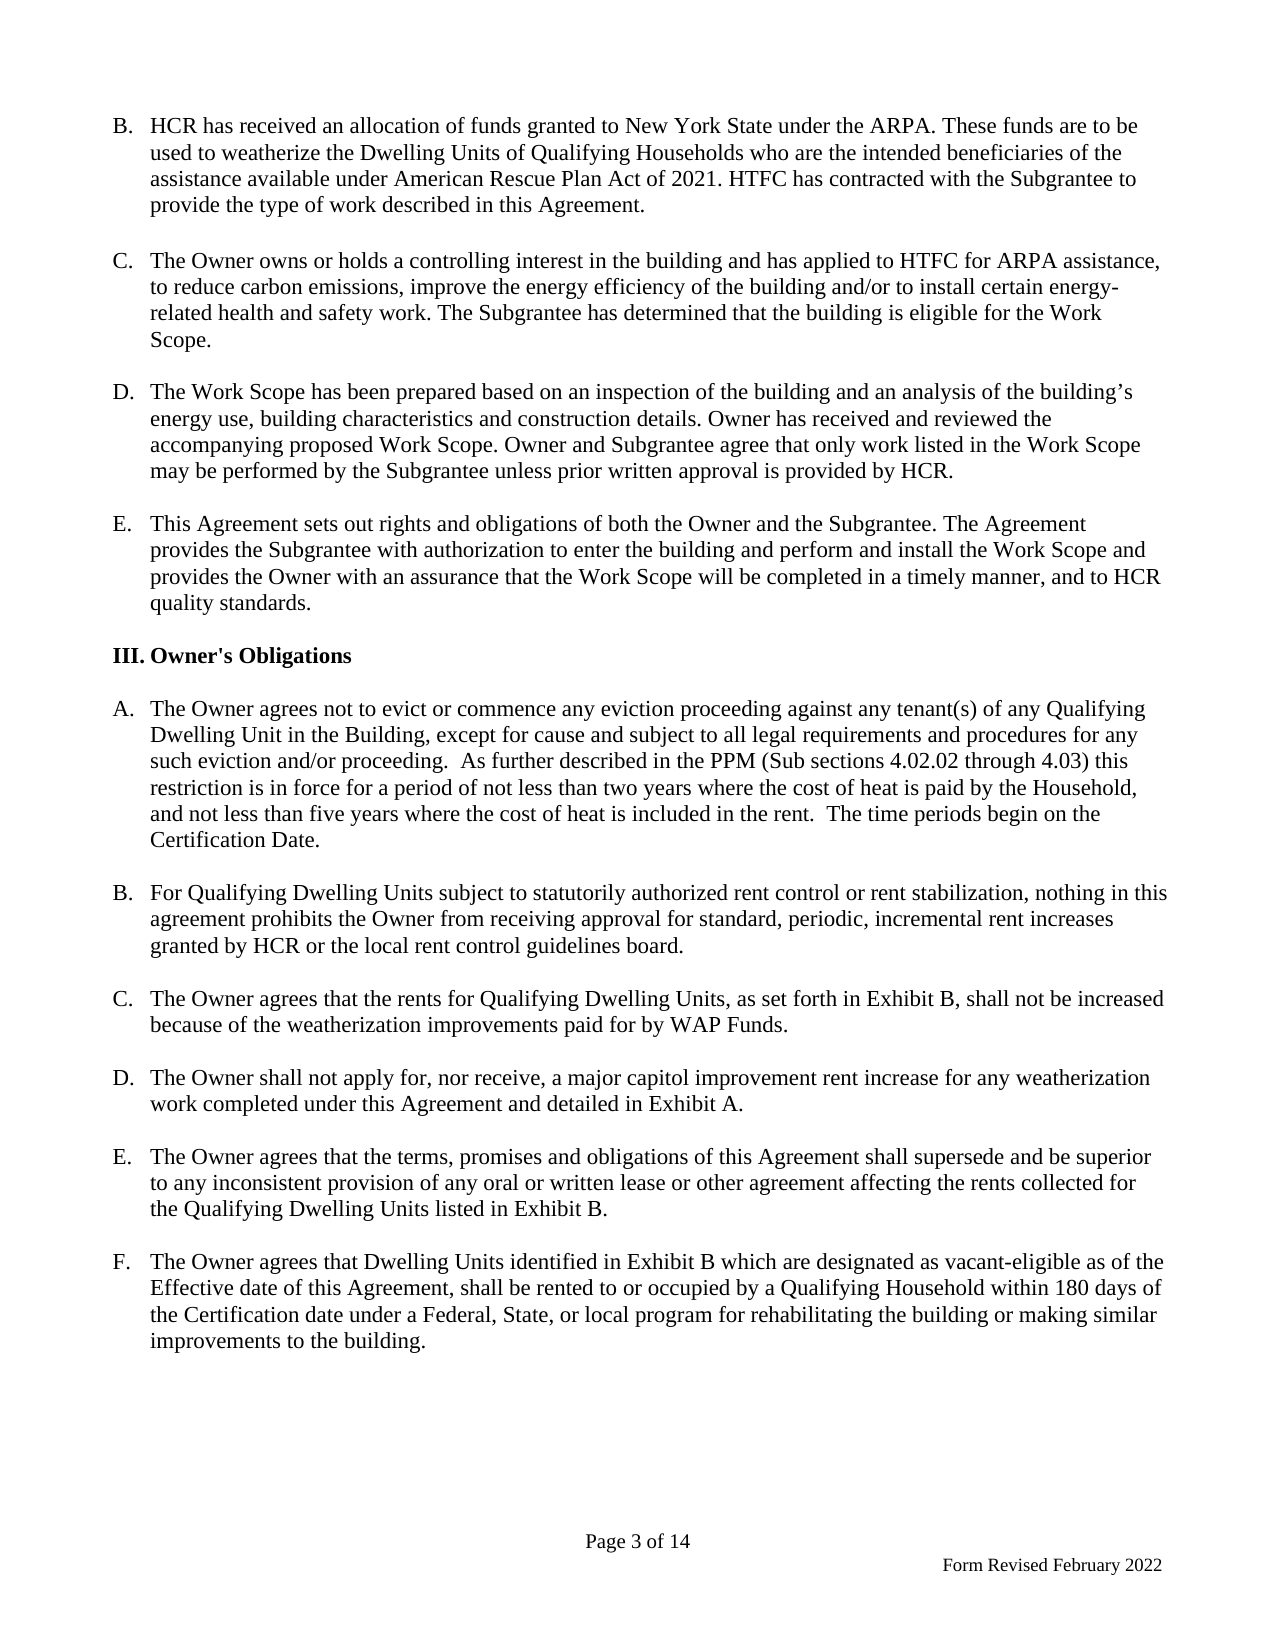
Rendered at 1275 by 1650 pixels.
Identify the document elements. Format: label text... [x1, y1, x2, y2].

list The Owner agrees not to evict or commence any eviction proceeding against any tenant(s) of any Qualifying Dwelling Unit in the Building, except for cause and subject to all legal requirements and procedures for any such eviction and/or proceeding. As further described in the PPM (Sub sections 4.02.02 through 4.03) this restriction is in force for a period of not less than two years where the cost of heat is paid by the Household, and not less than five years where the cost of heat is included in the rent. The time periods begin on the Certification Date. [112, 695, 1170, 853]
list The Work Scope has been prepared based on an inspection of the building and an analysis of the building’s energy use, building characteristics and construction details. Owner has received and reviewed the accompanying proposed Work Scope. Owner and Subgrantee agree that only work listed in the Work Scope may be performed by the Subgrantee unless prior written approval is provided by HCR. [112, 378, 1170, 484]
list This Agreement sets out rights and obligations of both the Owner and the Subgrantee. The Agreement provides the Subgrantee with authorization to enter the building and perform and install the Work Scope and provides the Owner with an assurance that the Work Scope will be completed in a timely manner, and to HCR quality standards. [112, 510, 1170, 616]
list The Owner agrees that the terms, promises and obligations of this Agreement shall supersede and be superior to any inconsistent provision of any oral or written lease or other agreement affecting the rents collected for the Qualifying Dwelling Units listed in Exhibit B. [112, 1143, 1170, 1222]
list For Qualifying Dwelling Units subject to statutorily authorized rent control or rent stabilization, nothing in this agreement prohibits the Owner from receiving approval for standard, periodic, incremental rent increases granted by HCR or the local rent control guidelines board. [112, 879, 1170, 958]
list The Owner owns or holds a controlling interest in the building and has applied to HTFC for ARPA assistance, to reduce carbon emissions, improve the energy efficiency of the building and/or to install certain energy-related health and safety work. The Subgrantee has determined that the building is eligible for the Work Scope. [112, 247, 1170, 352]
list HCR has received an allocation of funds granted to New York State under the ARPA. These funds are to be used to weatherize the Dwelling Units of Qualifying Households who are the intended beneficiaries of the assistance available under American Rescue Plan Act of 2021. HTFC has contracted with the Subgrantee to provide the type of work described in this Agreement. [112, 112, 1170, 218]
list Owner's Obligations [112, 642, 1170, 668]
list The Owner agrees that the rents for Qualifying Dwelling Units, as set forth in Exhibit B, shall not be increased because of the weatherization improvements paid for by WAP Funds. [112, 984, 1170, 1037]
list The Owner shall not apply for, nor receive, a major capitol improvement rent increase for any weatherization work completed under this Agreement and detailed in Exhibit A. [112, 1064, 1170, 1116]
list The Owner agrees that Dwelling Units identified in Exhibit B which are designated as vacant-eligible as of the Effective date of this Agreement, shall be rented to or occupied by a Qualifying Household within 180 days of the Certification date under a Federal, State, or local program for rehabilitating the building or making similar improvements to the building. [112, 1248, 1170, 1353]
